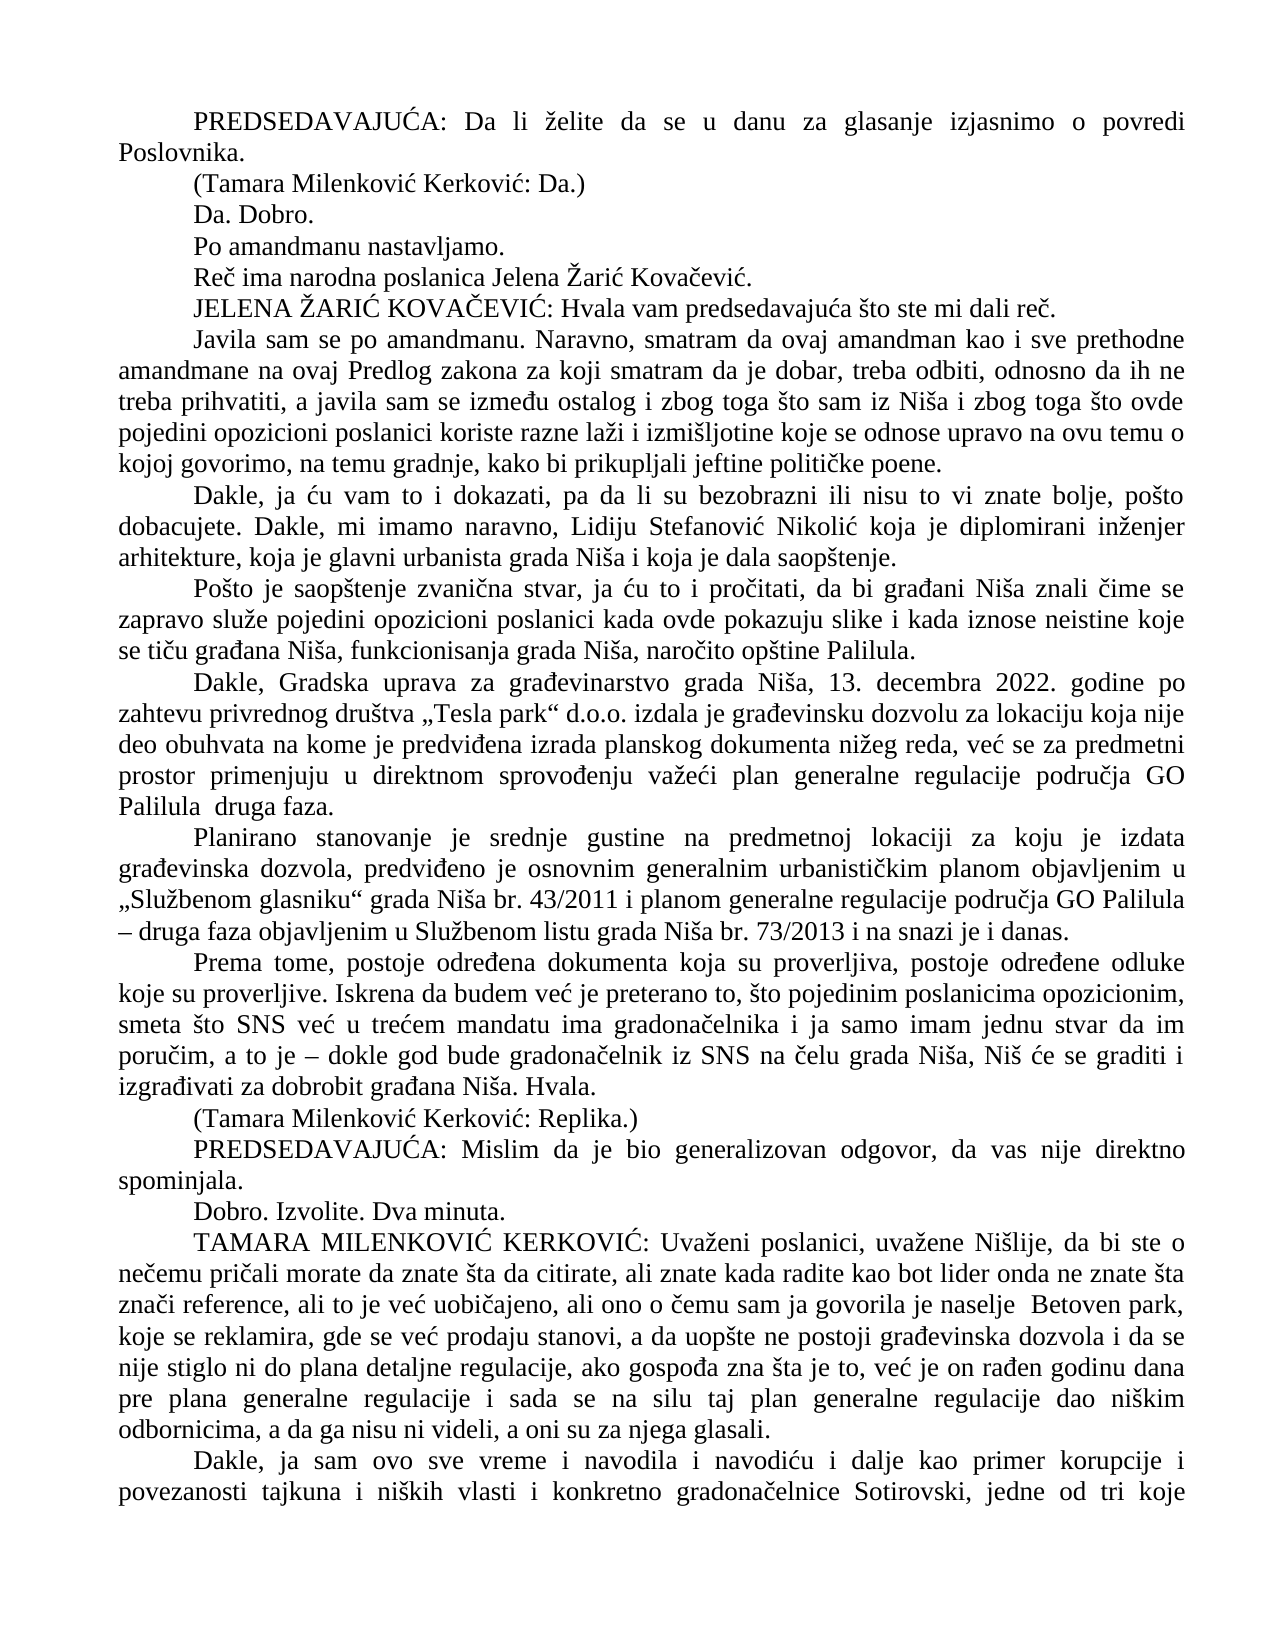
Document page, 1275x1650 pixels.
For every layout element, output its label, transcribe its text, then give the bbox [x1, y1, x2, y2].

text Javila sam se po amandmanu. Naravno, smatram da ovaj amandman kao i sve prethodne amandmane na ovaj Predlog zakona za koji smatram da je dobar, treba odbiti, odnosno da ih ne treba prihvatiti, a javila sam se između ostalog i zbog toga što sam iz Niša i zbog toga što ovde pojedini opozicioni poslanici koriste razne laži i izmišljotine koje se odnose upravo na ovu temu o kojoj govorimo, na temu gradnje, kako bi prikupljali jeftine političke poene. [118, 323, 1186, 479]
text Da. Dobro. [118, 198, 1186, 229]
text PREDSEDAVAJUĆA: Da li želite da se u danu za glasanje izjasnimo o povredi Poslovnika. [118, 105, 1186, 167]
text Reč ima narodna poslanica Jelena Žarić Kovačević. [118, 261, 1186, 292]
text PREDSEDAVAJUĆA: Mislim da je bio generalizovan odgovor, da vas nije direktno spominjala. [118, 1133, 1186, 1195]
text JELENA ŽARIĆ KOVAČEVIĆ: Hvala vam predsedavajuća što ste mi dali reč. [118, 292, 1186, 323]
text Pošto je saopštenje zvanična stvar, ja ću to i pročitati, da bi građani Niša znali čime se zapravo služe pojedini opozicioni poslanici kada ovde pokazuju slike i kada iznose neistine koje se tiču građana Niša, funkcionisanja grada Niša, naročito opštine Palilula. [118, 572, 1186, 666]
text (Tamara Milenković Kerković: Replika.) [118, 1102, 1186, 1133]
text Dakle, ja ću vam to i dokazati, pa da li su bezobrazni ili nisu to vi znate bolje, pošto dobacujete. Dakle, mi imamo naravno, Lidiju Stefanović Nikolić koja je diplomirani inženjer arhitekture, koja je glavni urbanista grada Niša i koja je dala saopštenje. [118, 479, 1186, 572]
text Prema tome, postoje određena dokumenta koja su proverljiva, postoje određene odluke koje su proverljive. Iskrena da budem već je preterano to, što pojedinim poslanicima opozicionim, smeta što SNS već u trećem mandatu ima gradonačelnika i ja samo imam jednu stvar da im poručim, a to je – dokle god bude gradonačelnik iz SNS na čelu grada Niša, Niš će se graditi i izgrađivati za dobrobit građana Niša. Hvala. [118, 946, 1186, 1102]
text Dakle, Gradska uprava za građevinarstvo grada Niša, 13. decembra 2022. godine po zahtevu privrednog društva „Tesla park“ d.o.o. izdala je građevinsku dozvolu za lokaciju koja nije deo obuhvata na kome je predviđena izrada planskog dokumenta nižeg reda, već se za predmetni prostor primenjuju u direktnom sprovođenju važeći plan generalne regulacije područja GO Palilula druga faza. [118, 666, 1186, 821]
text Po amandmanu nastavljamo. [118, 229, 1186, 261]
text Dobro. Izvolite. Dva minuta. [118, 1195, 1186, 1226]
text (Tamara Milenković Kerković: Da.) [118, 167, 1186, 198]
text Planirano stanovanje je srednje gustine na predmetnoj lokaciji za koju je izdata građevinska dozvola, predviđeno je osnovnim generalnim urbanističkim planom objavljenim u „Službenom glasniku“ grada Niša br. 43/2011 i planom generalne regulacije područja GO Palilula – druga faza objavljenim u Službenom listu grada Niša br. 73/2013 i na snazi je i danas. [118, 821, 1186, 946]
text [118, 1444, 1186, 1507]
text TAMARA MILENKOVIĆ KERKOVIĆ: Uvaženi poslanici, uvažene Nišlije, da bi ste o nečemu pričali morate da znate šta da citirate, ali znate kada radite kao bot lider onda ne znate šta znači reference, ali to je već uobičajeno, ali ono o čemu sam ja govorila je naselje Betoven park, koje se reklamira, gde se već prodaju stanovi, a da uopšte ne postoji građevinska dozvola i da se nije stiglo ni do plana detaljne regulacije, ako gospođa zna šta je to, već je on rađen godinu dana pre plana generalne regulacije i sada se na silu taj plan generalne regulacije dao niškim odbornicima, a da ga nisu ni videli, a oni su za njega glasali. [118, 1226, 1186, 1444]
